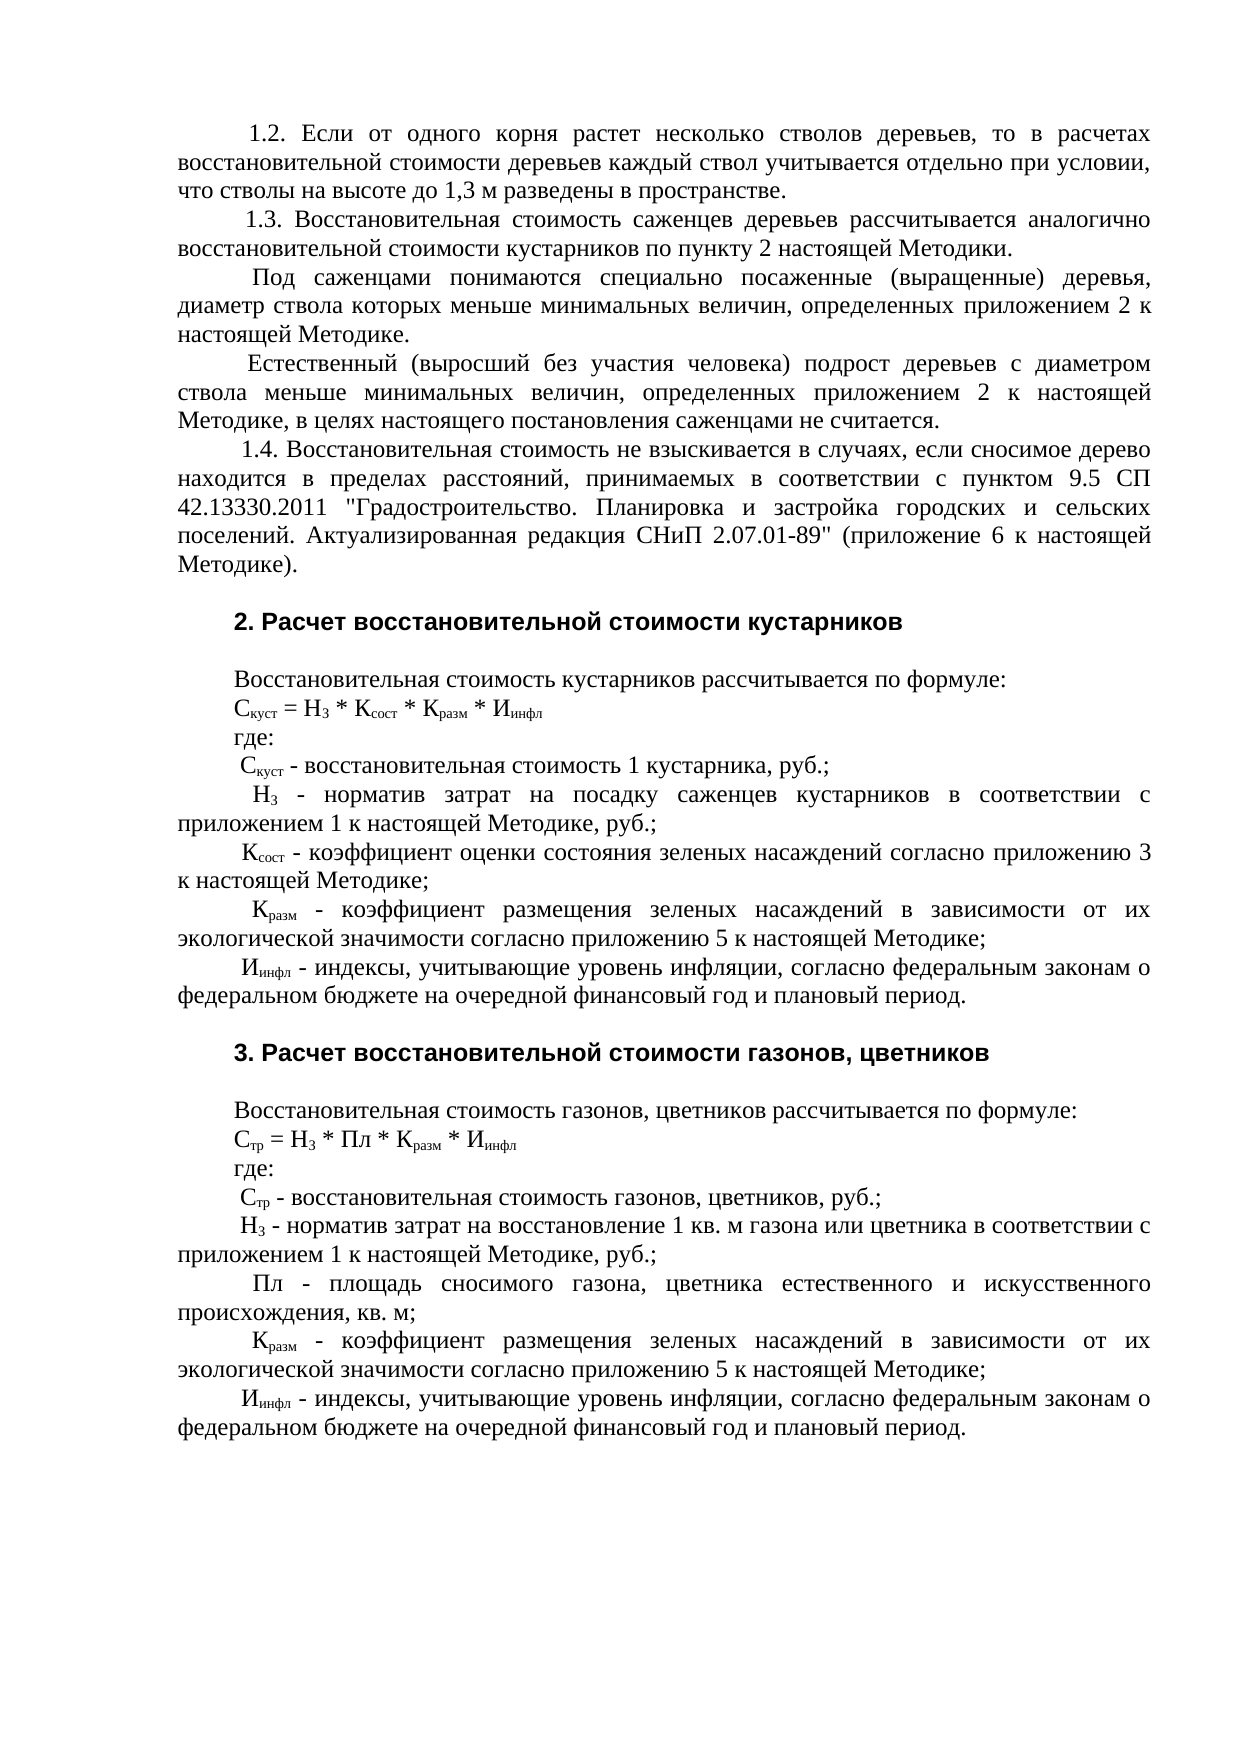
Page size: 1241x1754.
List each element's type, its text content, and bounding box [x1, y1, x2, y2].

text Кразм - коэффициент размещения зеленых насаждений в зависимости от их экологической значимости согласно приложению 5 к настоящей Методике; [177, 894, 1152, 952]
text Под саженцами понимаются специально посаженные (выращенные) деревья, диаметр ствола которых меньше минимальных величин, определенных приложением 2 к настоящей Методике. [177, 262, 1152, 348]
text Скуст - восстановительная стоимость 1 кустарника, руб.; [177, 751, 1152, 779]
text Пл - площадь сносимого газона, цветника естественного и искусственного происхождения, кв. м; [177, 1268, 1152, 1326]
text Иинфл - индексы, учитывающие уровень инфляции, согласно федеральным законам о федеральном бюджете на очередной финансовый год и плановый период. [177, 1383, 1152, 1441]
text Кразм - коэффициент размещения зеленых насаждений в зависимости от их экологической значимости согласно приложению 5 к настоящей Методике; [177, 1326, 1152, 1383]
title 3. Расчет восстановительной стоимости газонов, цветников [177, 1038, 1152, 1067]
text 1.2. Если от одного корня растет несколько стволов деревьев, то в расчетах восстановительной стоимости деревьев каждый ствол учитывается отдельно при условии, что стволы на высоте до 1,3 м разведены в пространстве. [177, 118, 1152, 204]
text Восстановительная стоимость кустарников рассчитывается по формуле: [177, 664, 1152, 693]
text Стр - восстановительная стоимость газонов, цветников, руб.; [177, 1182, 1152, 1211]
text 1.3. Восстановительная стоимость саженцев деревьев рассчитывается аналогично восстановительной стоимости кустарников по пункту 2 настоящей Методики. [177, 204, 1152, 262]
text Скуст = НЗ * Ксост * Кразм * Иинфл [177, 693, 1152, 722]
text Ксост - коэффициент оценки состояния зеленых насаждений согласно приложению 3 к настоящей Методике; [177, 837, 1152, 894]
text Стр = НЗ * Пл * Кразм * Иинфл [177, 1124, 1152, 1153]
text где: [177, 1153, 1152, 1182]
text Восстановительная стоимость газонов, цветников рассчитывается по формуле: [177, 1096, 1152, 1124]
text Иинфл - индексы, учитывающие уровень инфляции, согласно федеральным законам о федеральном бюджете на очередной финансовый год и плановый период. [177, 952, 1152, 1009]
text НЗ - норматив затрат на восстановление 1 кв. м газона или цветника в соответствии с приложением 1 к настоящей Методике, руб.; [177, 1211, 1152, 1268]
title 2. Расчет восстановительной стоимости кустарников [177, 607, 1152, 636]
text 1.4. Восстановительная стоимость не взыскивается в случаях, если сносимое дерево находится в пределах расстояний, принимаемых в соответствии с пунктом 9.5 СП 42.13330.2011 "Градостроительство. Планировка и застройка городских и сельских поселений. Актуализированная редакция СНиП 2.07.01-89" (приложение 6 к настоящей Методике). [177, 434, 1152, 578]
text где: [177, 722, 1152, 751]
text Естественный (выросший без участия человека) подрост деревьев с диаметром ствола меньше минимальных величин, определенных приложением 2 к настоящей Методике, в целях настоящего постановления саженцами не считается. [177, 348, 1152, 434]
text НЗ - норматив затрат на посадку саженцев кустарников в соответствии с приложением 1 к настоящей Методике, руб.; [177, 779, 1152, 837]
